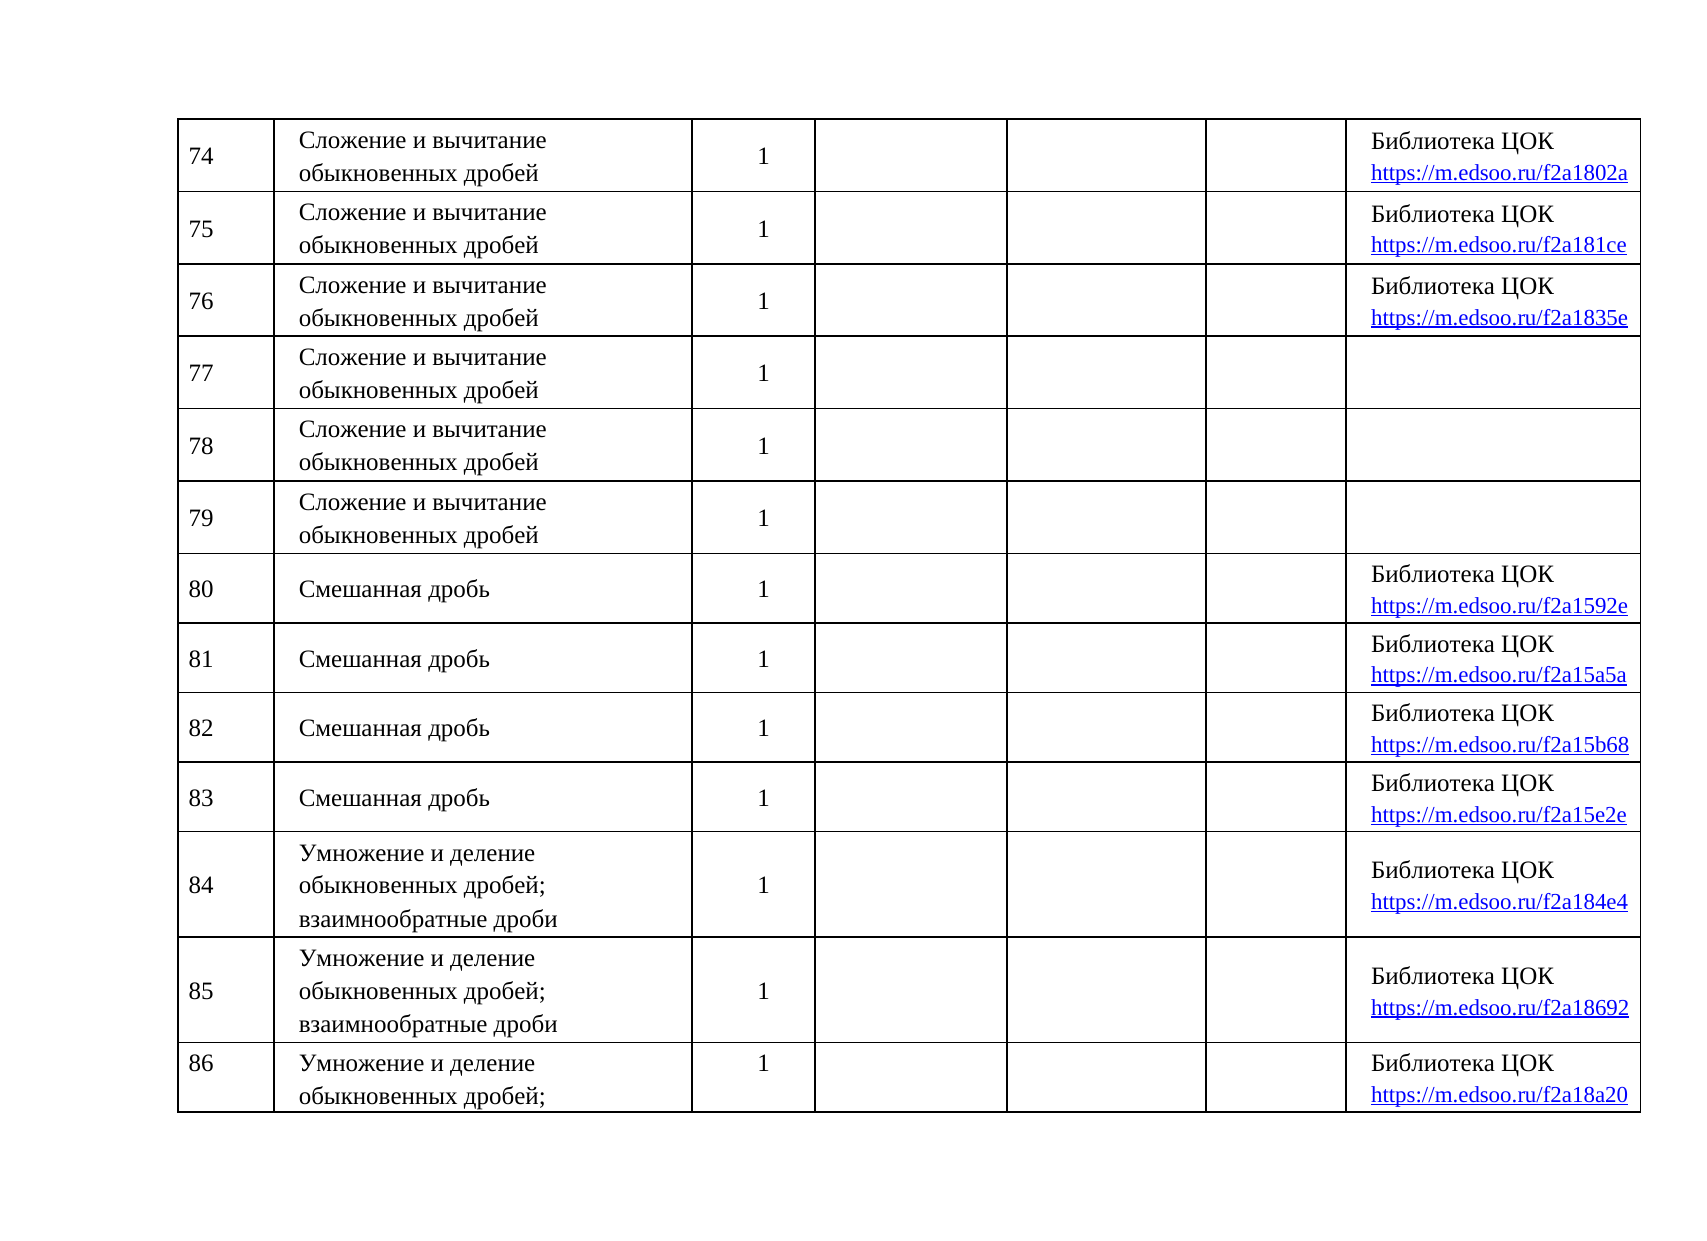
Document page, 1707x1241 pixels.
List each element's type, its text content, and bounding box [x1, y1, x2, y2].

table_cell 77 [179, 337, 273, 408]
table_cell [1008, 120, 1205, 191]
table_cell Библиотека ЦОК https://m.edsoo.ru/f2a1802a [1347, 120, 1640, 191]
table_cell Библиотека ЦОК https://m.edsoo.ru/f2a15b68 [1347, 693, 1640, 761]
table_cell [816, 554, 1006, 622]
table_cell 78 [179, 409, 273, 480]
table_cell [816, 192, 1006, 263]
table_cell Умножение и деление обыкновенных дробей; взаимнообратные дроби [275, 832, 691, 936]
table_cell [816, 337, 1006, 408]
table_cell 83 [179, 763, 273, 831]
table_cell [1008, 337, 1205, 408]
table_cell Библиотека ЦОК https://m.edsoo.ru/f2a1592e [1347, 554, 1640, 622]
table_cell [816, 265, 1006, 335]
table_cell [1207, 763, 1345, 831]
table_cell [1008, 409, 1205, 480]
table_cell Смешанная дробь [275, 693, 691, 761]
table_cell [1008, 763, 1205, 831]
table_cell [1207, 265, 1345, 335]
table_cell [1347, 482, 1640, 552]
table_cell [1207, 482, 1345, 552]
table_cell 1 [693, 120, 814, 191]
table_cell 75 [179, 192, 273, 263]
table_cell Библиотека ЦОК https://m.edsoo.ru/f2a15e2e [1347, 763, 1640, 831]
table_cell [1008, 554, 1205, 622]
table_cell Сложение и вычитание обыкновенных дробей [275, 482, 691, 552]
table_cell [1207, 832, 1345, 936]
table_cell Сложение и вычитание обыкновенных дробей [275, 337, 691, 408]
table_cell Смешанная дробь [275, 763, 691, 831]
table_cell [275, 192, 691, 263]
table_cell [1008, 192, 1205, 263]
table_cell 79 [179, 482, 273, 552]
table_cell [816, 624, 1006, 692]
table_cell [816, 938, 1006, 1042]
table_cell 1 [693, 482, 814, 552]
table_cell 1 [693, 337, 814, 408]
table_cell [1008, 482, 1205, 552]
table_cell 1 [693, 554, 814, 622]
table_cell [1008, 624, 1205, 692]
table_cell Библиотека ЦОК https://m.edsoo.ru/f2a184e4 [1347, 832, 1640, 936]
table_cell [1207, 120, 1345, 191]
table_cell 84 [179, 832, 273, 936]
table_cell [1207, 1043, 1345, 1111]
table_cell Смешанная дробь [275, 624, 691, 692]
table_cell [1347, 409, 1640, 480]
table_cell Библиотека ЦОК https://m.edsoo.ru/f2a15a5a [1347, 624, 1640, 692]
table_cell 1 [693, 409, 814, 480]
table_cell 1 [693, 192, 814, 263]
table_cell [816, 482, 1006, 552]
table_cell Библиотека ЦОК https://m.edsoo.ru/f2a1835e [1347, 265, 1640, 335]
table_cell Библиотека ЦОК https://m.edsoo.ru/f2a18692 [1347, 938, 1640, 1042]
table_cell 74 [179, 120, 273, 191]
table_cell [275, 938, 691, 1042]
table_cell [816, 693, 1006, 761]
table_cell 85 [179, 938, 273, 1042]
table_cell 1 [693, 938, 814, 1042]
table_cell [275, 1043, 691, 1111]
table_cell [1347, 1043, 1640, 1111]
table_cell Сложение и вычитание обыкновенных дробей [275, 409, 691, 480]
table_cell [1207, 192, 1345, 263]
table_cell [1008, 1043, 1205, 1111]
table_cell [816, 1043, 1006, 1111]
table_cell [1207, 337, 1345, 408]
table_cell Сложение и вычитание обыкновенных дробей [275, 265, 691, 335]
table_cell [816, 832, 1006, 936]
table_cell [1207, 693, 1345, 761]
table_cell [1008, 693, 1205, 761]
table_cell [1008, 265, 1205, 335]
table_cell [816, 120, 1006, 191]
table_cell 1 [693, 265, 814, 335]
table_cell [1347, 337, 1640, 408]
table_cell [1008, 832, 1205, 936]
table_cell Смешанная дробь [275, 554, 691, 622]
table_cell 76 [179, 265, 273, 335]
table_cell [1207, 409, 1345, 480]
table_cell Библиотека ЦОК https://m.edsoo.ru/f2a181ce [1347, 192, 1640, 263]
table_cell [816, 763, 1006, 831]
table_cell [1207, 624, 1345, 692]
table_cell [1207, 938, 1345, 1042]
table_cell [275, 120, 691, 191]
table_cell 1 [693, 624, 814, 692]
table_cell 80 [179, 554, 273, 622]
table_cell 86 [179, 1043, 273, 1111]
table_cell 1 [693, 693, 814, 761]
table_cell 1 [693, 763, 814, 831]
table_cell 1 [693, 1043, 814, 1111]
table_cell [1008, 938, 1205, 1042]
table_cell 82 [179, 693, 273, 761]
table_cell [1207, 554, 1345, 622]
table_cell [816, 409, 1006, 480]
table_cell 81 [179, 624, 273, 692]
table_cell 1 [693, 832, 814, 936]
